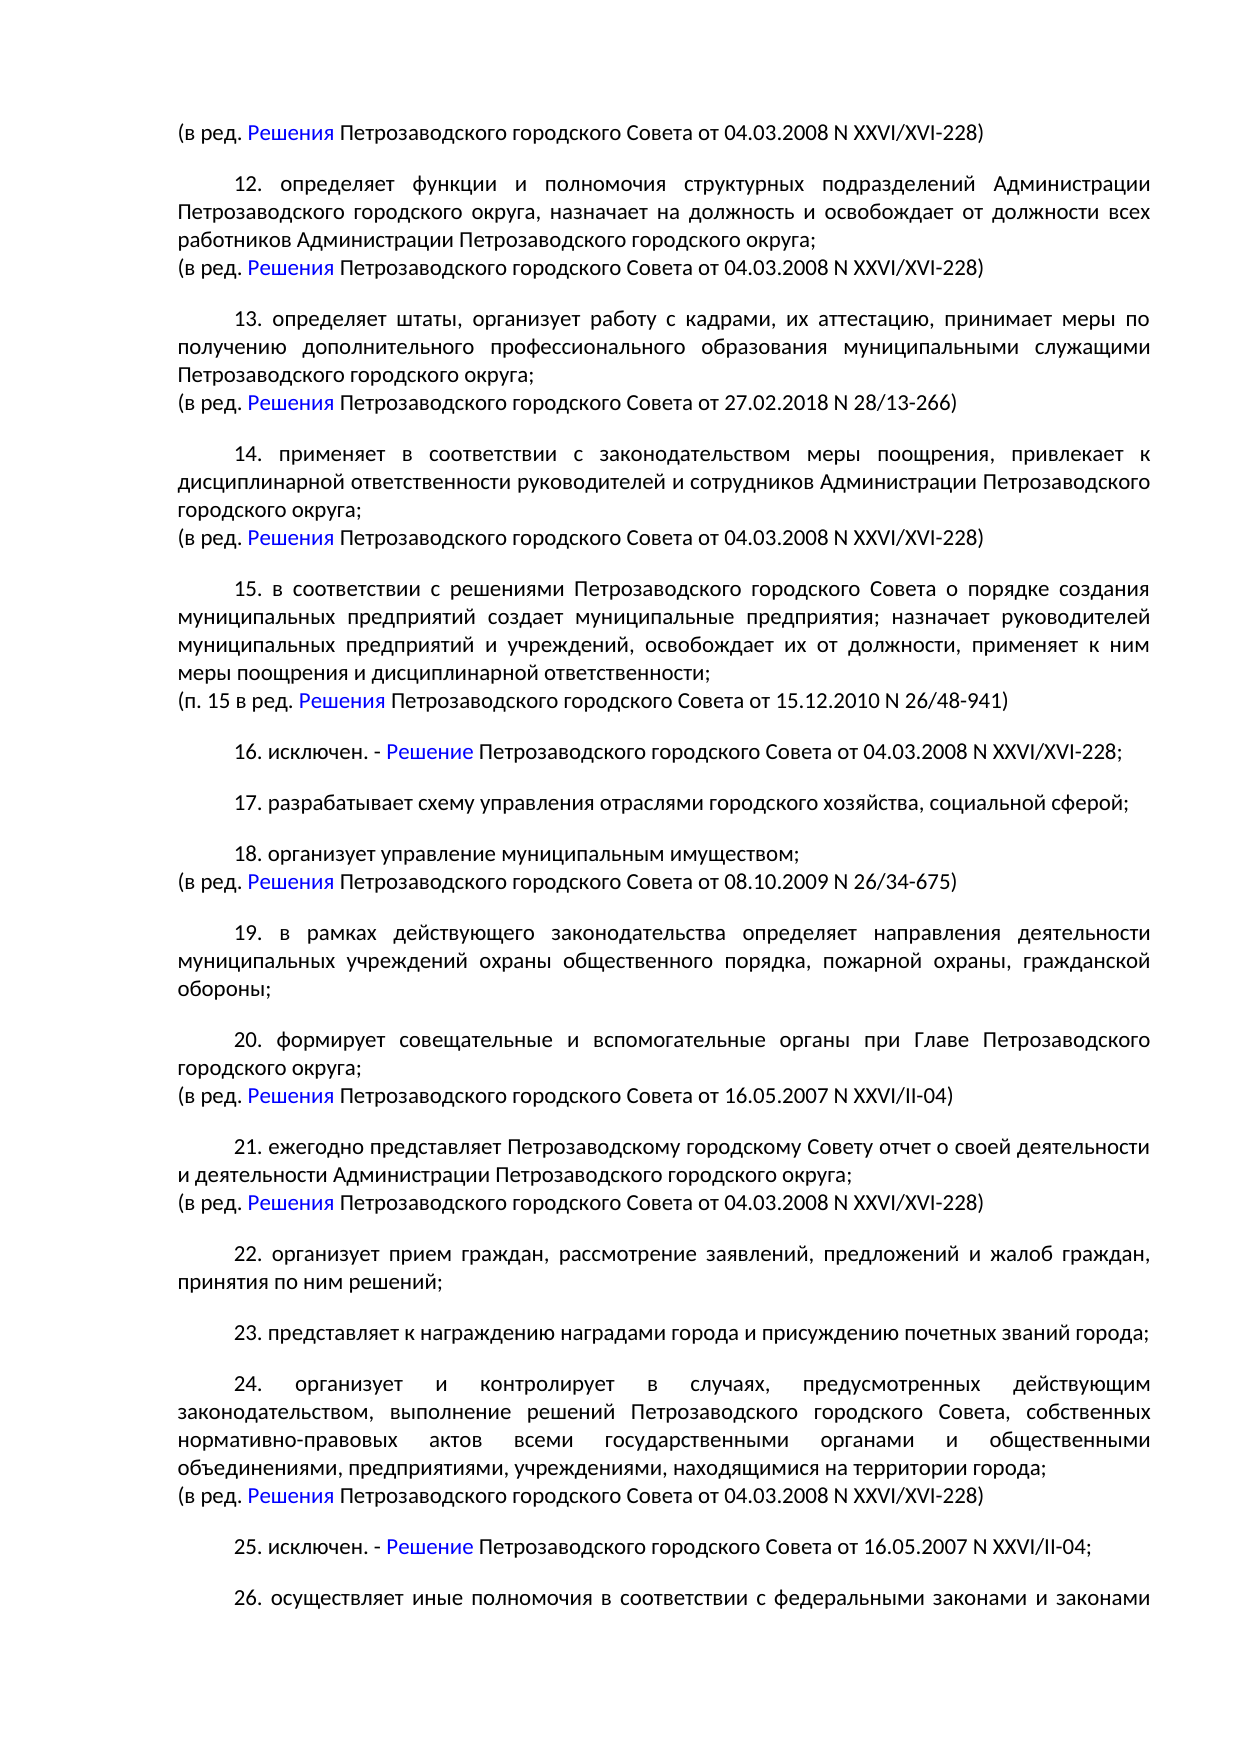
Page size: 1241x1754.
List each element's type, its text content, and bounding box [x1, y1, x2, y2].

text 16. исключен. - Решение Петрозаводского городского Совета от 04.03.2008 N XXVI/XVI-228; [177, 737, 1152, 765]
text (в ред. Решения Петрозаводского городского Совета от 08.10.2009 N 26/34-675) [177, 867, 1152, 895]
text (в ред. Решения Петрозаводского городского Совета от 04.03.2008 N XXVI/XVI-228) [177, 253, 1152, 281]
text (в ред. Решения Петрозаводского городского Совета от 16.05.2007 N XXVI/II-04) [177, 1081, 1152, 1109]
text (в ред. Решения Петрозаводского городского Совета от 27.02.2018 N 28/13-266) [177, 388, 1152, 416]
text 14. применяет в соответствии с законодательством меры поощрения, привлекает к дисциплинарной ответственности руководителей и сотрудников Администрации Петрозаводского городского округа; [177, 439, 1152, 523]
text 13. определяет штаты, организует работу с кадрами, их аттестацию, принимает меры по получению дополнительного профессионального образования муниципальными служащими Петрозаводского городского округа; [177, 304, 1152, 388]
text 20. формирует совещательные и вспомогательные органы при Главе Петрозаводского городского округа; [177, 1025, 1152, 1081]
text (в ред. Решения Петрозаводского городского Совета от 04.03.2008 N XXVI/XVI-228) [177, 1481, 1152, 1509]
text 21. ежегодно представляет Петрозаводскому городскому Совету отчет о своей деятельности и деятельности Администрации Петрозаводского городского округа; [177, 1132, 1152, 1188]
text (в ред. Решения Петрозаводского городского Совета от 04.03.2008 N XXVI/XVI-228) [177, 523, 1152, 551]
text 25. исключен. - Решение Петрозаводского городского Совета от 16.05.2007 N XXVI/II-04; [177, 1532, 1152, 1560]
text 22. организует прием граждан, рассмотрение заявлений, предложений и жалоб граждан, принятия по ним решений; [177, 1239, 1152, 1295]
text 12. определяет функции и полномочия структурных подразделений Администрации Петрозаводского городского округа, назначает на должность и освобождает от должности всех работников Администрации Петрозаводского городского округа; [177, 169, 1152, 253]
text 23. представляет к награждению наградами города и присуждению почетных званий города; [177, 1318, 1152, 1346]
text 15. в соответствии с решениями Петрозаводского городского Совета о порядке создания муниципальных предприятий создает муниципальные предприятия; назначает руководителей муниципальных предприятий и учреждений, освобождает их от должности, применяет к ним меры поощрения и дисциплинарной ответственности; [177, 574, 1152, 686]
text (в ред. Решения Петрозаводского городского Совета от 04.03.2008 N XXVI/XVI-228) [177, 1188, 1152, 1216]
text 17. разрабатывает схему управления отраслями городского хозяйства, социальной сферой; [177, 788, 1152, 816]
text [177, 1583, 1152, 1611]
text (п. 15 в ред. Решения Петрозаводского городского Совета от 15.12.2010 N 26/48-941) [177, 686, 1152, 714]
text 18. организует управление муниципальным имуществом; [177, 839, 1152, 867]
text (в ред. Решения Петрозаводского городского Совета от 04.03.2008 N XXVI/XVI-228) [177, 118, 1152, 146]
text 19. в рамках действующего законодательства определяет направления деятельности муниципальных учреждений охраны общественного порядка, пожарной охраны, гражданской обороны; [177, 918, 1152, 1002]
text 24. организует и контролирует в случаях, предусмотренных действующим законодательством, выполнение решений Петрозаводского городского Совета, собственных нормативно-правовых актов всеми государственными органами и общественными объединениями, предприятиями, учреждениями, находящимися на территории города; [177, 1369, 1152, 1481]
